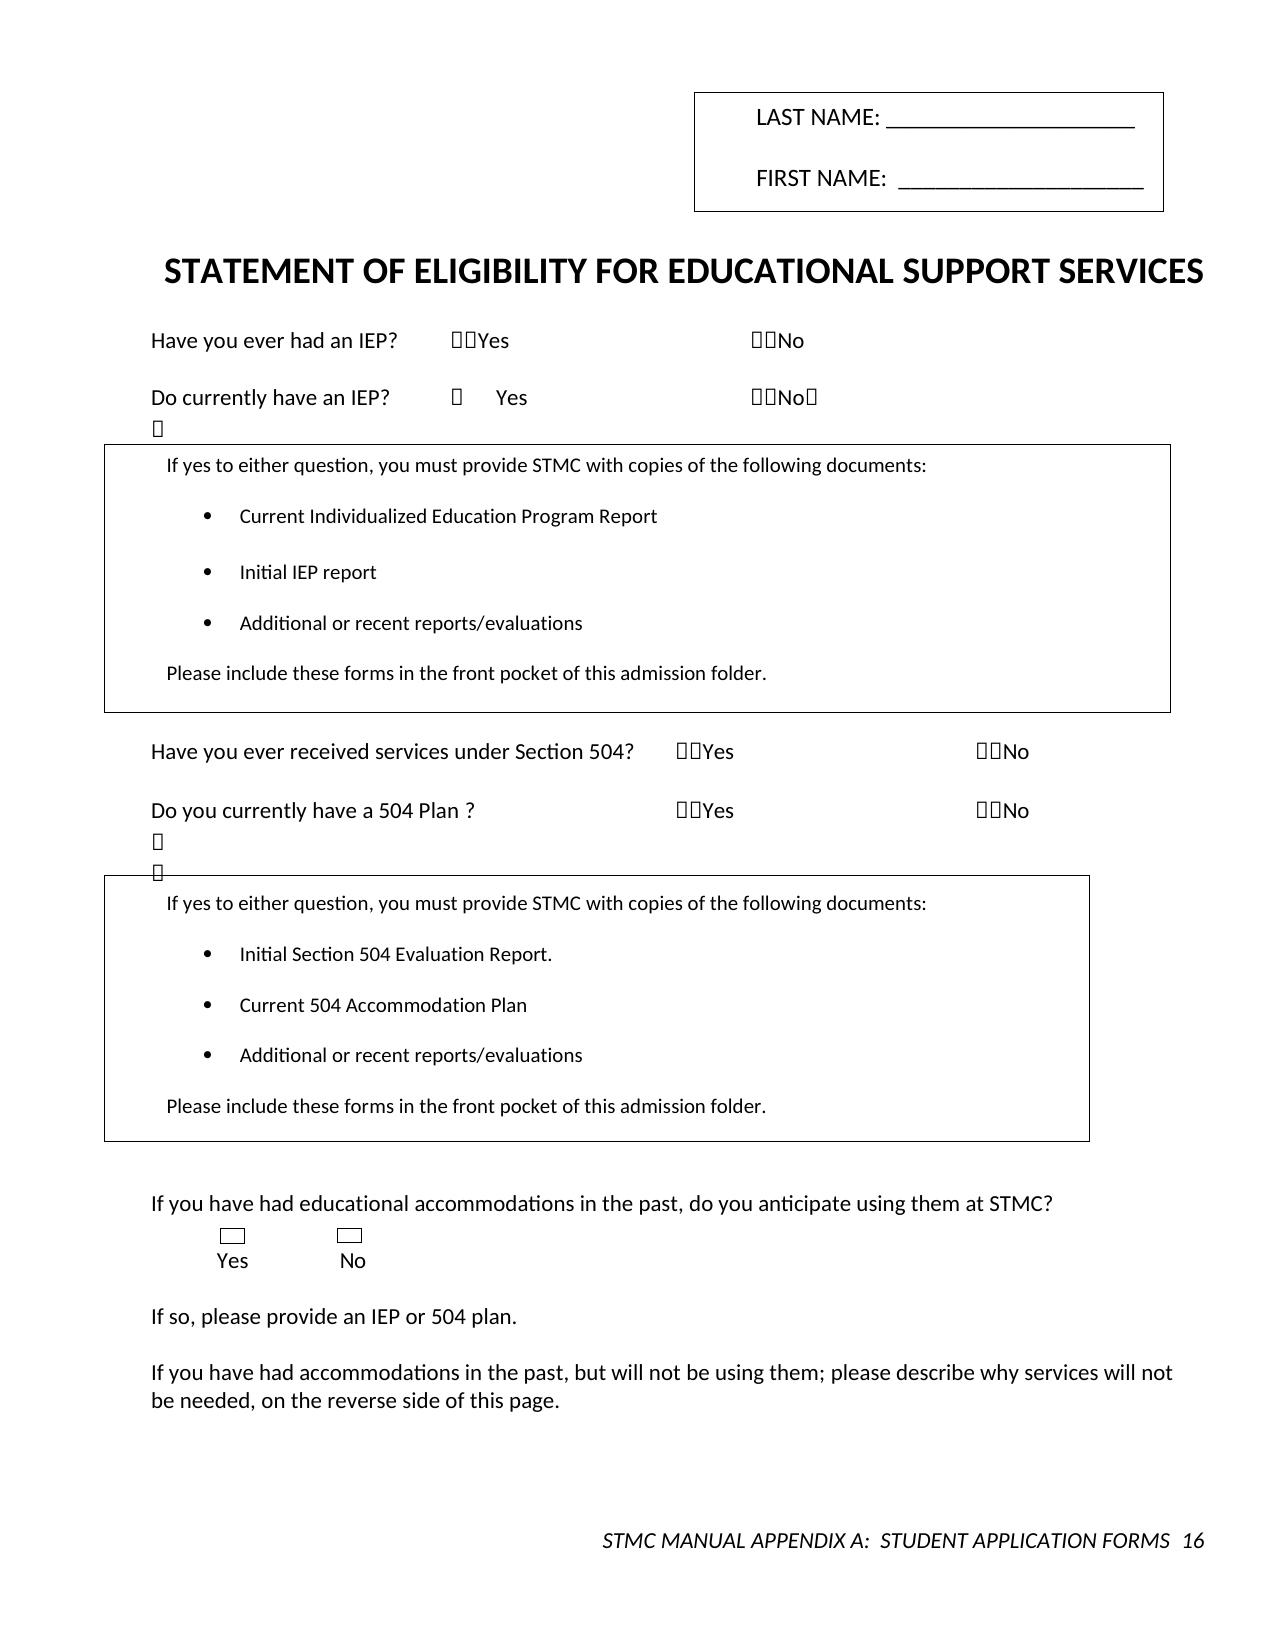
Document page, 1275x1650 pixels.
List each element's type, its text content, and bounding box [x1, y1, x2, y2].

text  [151, 413, 1206, 444]
text Do you currently have a 504 Plan ? Yes No [151, 794, 1206, 825]
text STATEMENT OF ELIGIBILITY FOR EDUCATIONAL SUPPORT SERVICES [164, 249, 1206, 293]
text  Additional or recent reports/evaluations [204, 610, 1206, 635]
text Please include these forms in the front pocket of this admission folder. [166, 660, 1206, 685]
text LAST NAME: ____________________ [756, 101, 1206, 131]
text If so, please provide an IEP or 504 plan. [151, 1302, 1206, 1331]
text  [151, 825, 1206, 857]
text  Current 504 Accommodation Plan [204, 992, 1206, 1017]
text If you have had accommodations in the past, but will not be using them; please describe why services will not be needed, on the reverse side of this page. [151, 1358, 1200, 1414]
text Please include these forms in the front pocket of this admission folder. [166, 1093, 1206, 1118]
text  Current Individualized Education Program Report [204, 503, 1206, 528]
text Do currently have an IEP?  Yes No [151, 381, 1206, 412]
text  Additional or recent reports/evaluations [204, 1043, 1206, 1068]
text If yes to either question, you must provide STMC with copies of the following documents: [166, 890, 1206, 915]
text Have you ever received services under Section 504? Yes No [151, 735, 1206, 766]
text  Initial IEP report [204, 559, 1206, 584]
text Yes No [139, 1247, 1206, 1275]
text  Initial Section 504 Evaluation Report. [204, 941, 1206, 966]
text If yes to either question, you must provide STMC with copies of the following documents: [166, 452, 1206, 478]
text FIRST NAME: ____________________ [756, 162, 1206, 192]
text If you have had educational accommodations in the past, do you anticipate using them at STMC? [151, 1189, 1206, 1217]
text Have you ever had an IEP? Yes No [151, 324, 1206, 355]
text  [151, 857, 1206, 888]
